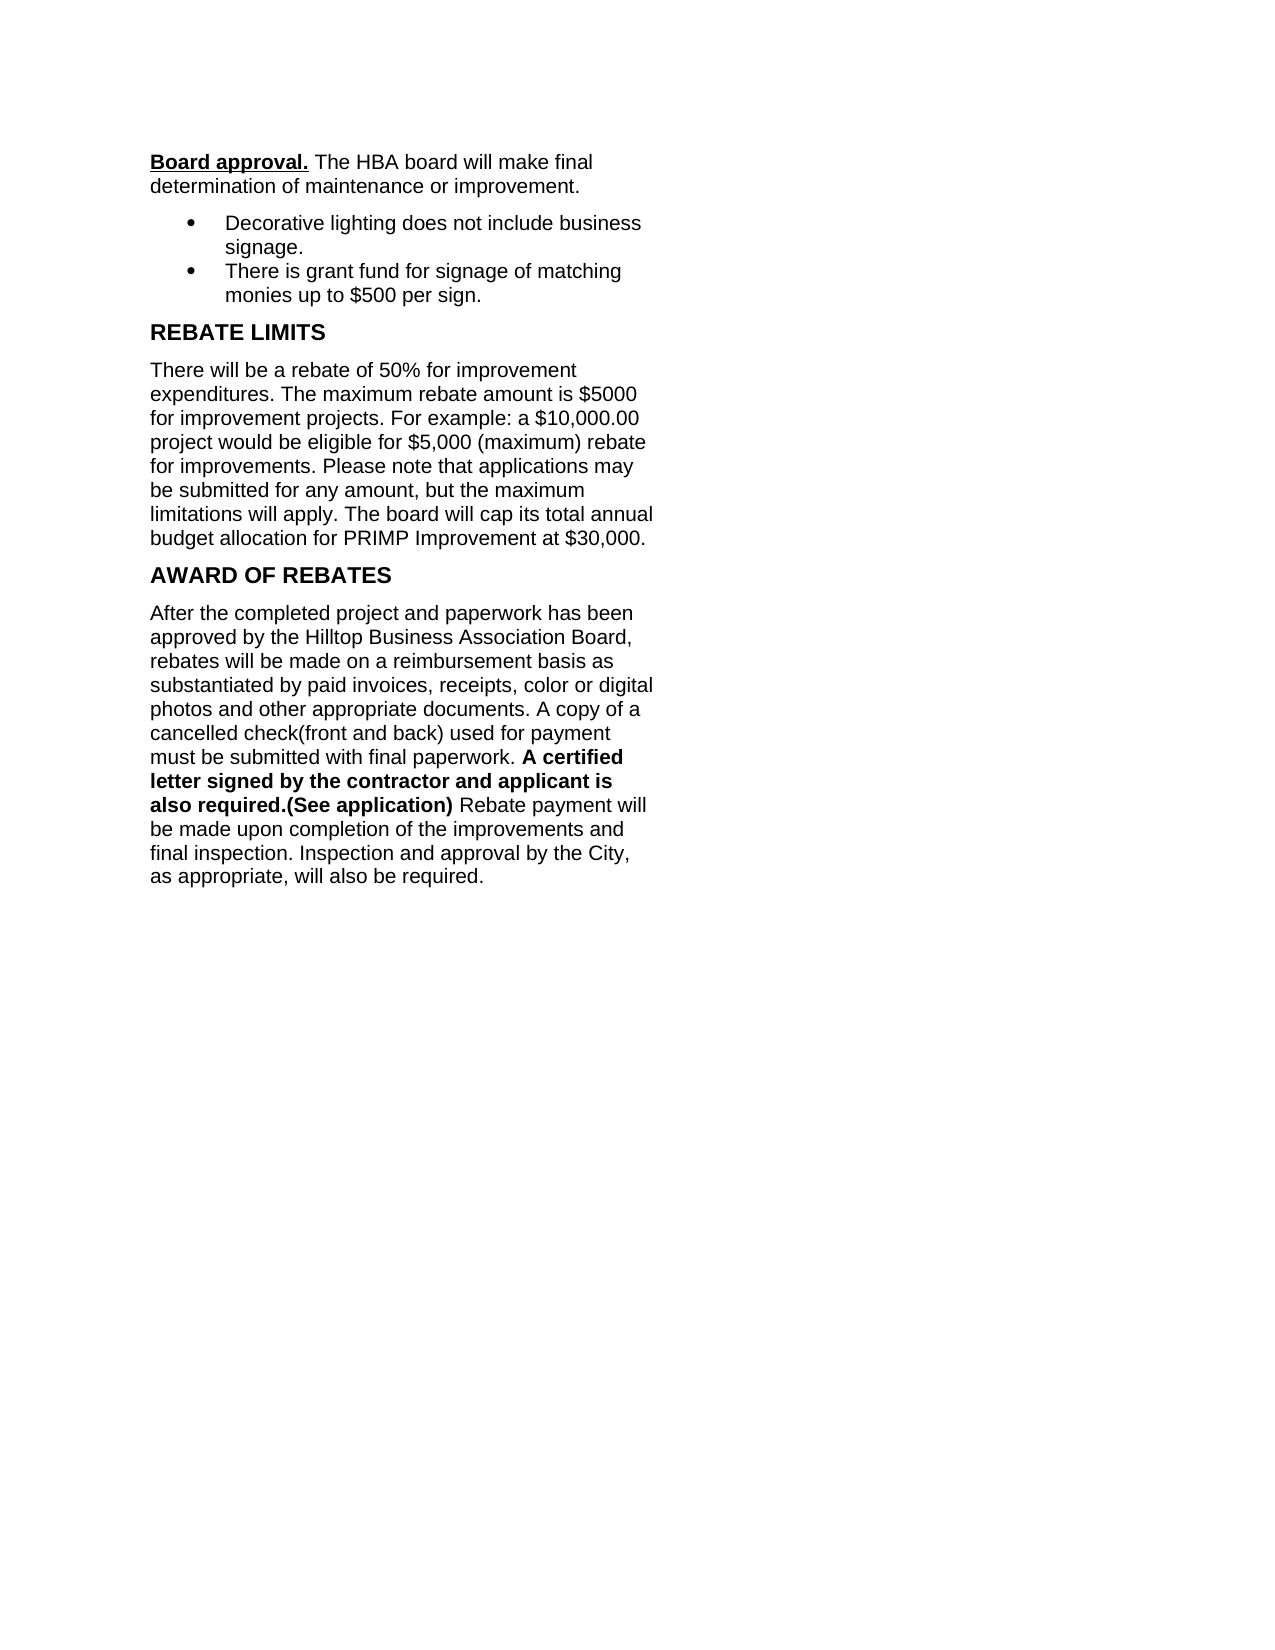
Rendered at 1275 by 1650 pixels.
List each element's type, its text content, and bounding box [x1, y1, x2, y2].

list There is grant fund for signage of matching monies up to $500 per sign. [187, 258, 656, 306]
list Decorative lighting does not include business signage. [187, 210, 656, 258]
text There will be a rebate of 50% for improvement expenditures. The maximum rebate amount is $5000 for improvement projects. For example: a $10,000.00 project would be eligible for $5,000 (maximum) rebate for improvements. Please note that applications may be submitted for any amount, but the maximum limitations will apply. The board will cap its total annual budget allocation for PRIMP Improvement at $30,000. [150, 358, 656, 549]
text After the completed project and paperwork has been approved by the Hilltop Business Association Board, rebates will be made on a reimbursement basis as substantiated by paid invoices, receipts, color or digital photos and other appropriate documents. A copy of a cancelled check(front and back) used for payment must be submitted with final paperwork. A certified letter signed by the contractor and applicant is also required.(See application) Rebate payment will be made upon completion of the improvements and final inspection. Inspection and approval by the City, as appropriate, will also be required. [150, 601, 656, 888]
text AWARD OF REBATES [150, 562, 656, 588]
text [150, 150, 656, 198]
text REBATE LIMITS [150, 319, 656, 345]
